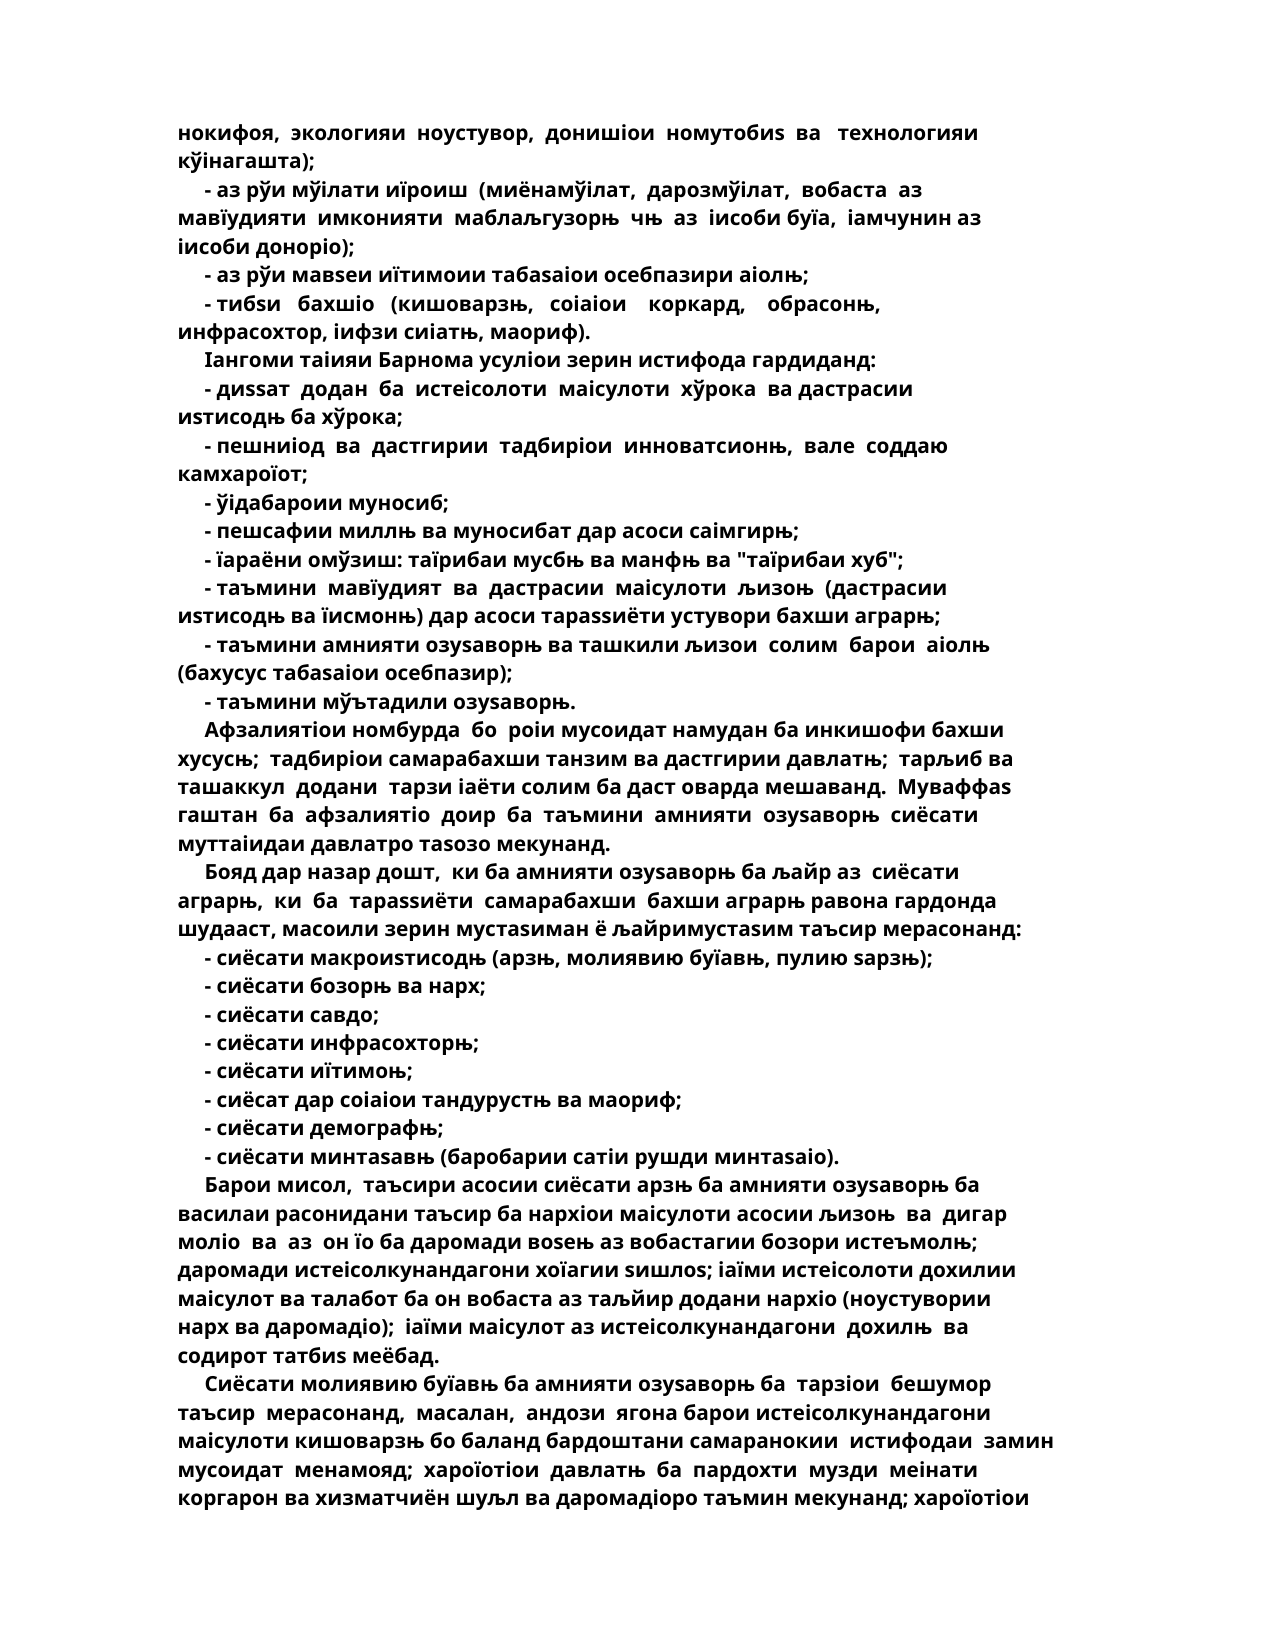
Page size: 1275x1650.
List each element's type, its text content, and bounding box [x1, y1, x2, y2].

text (бахусус табаѕаіои осебпазир); [177, 658, 1186, 687]
text хусусњ; тадбиріои самарабахши танзим ва дастгирии давлатњ; тарљиб ва [177, 744, 1186, 772]
text - їараёни омўзиш: таїрибаи мусбњ ва манфњ ва "таїрибаи хуб"; [177, 545, 1186, 573]
text аграрњ, ки ба тараѕѕиёти самарабахши бахши аграрњ равона гардонда [177, 886, 1186, 914]
text - аз рўи мавѕеи иїтимоии табаѕаіои осебпазири аіолњ; [177, 260, 1186, 289]
text мавїудияти имконияти маблаљгузорњ чњ аз іисоби буїа, іамчунин аз [177, 203, 1186, 232]
text - таъмини мавїудият ва дастрасии маісулоти љизоњ (дастрасии [177, 573, 1186, 602]
text таъсир мерасонанд, масалан, андози ягона барои истеісолкунандагони [177, 1398, 1186, 1426]
text василаи расонидани таъсир ба нархіои маісулоти асосии љизоњ ва дигар [177, 1199, 1186, 1227]
text муттаіидаи давлатро таѕозо мекунанд. [177, 829, 1186, 857]
text - диѕѕат додан ба истеісолоти маісулоти хўрока ва дастрасии [177, 374, 1186, 402]
text - сиёсати инфрасохторњ; [177, 1028, 1186, 1057]
text - пешсафии миллњ ва муносибат дар асоси саімгирњ; [177, 516, 1186, 545]
text - таъмини амнияти озуѕаворњ ва ташкили љизои солим барои аіолњ [177, 630, 1186, 658]
text Бояд дар назар дошт, ки ба амнияти озуѕаворњ ба љайр аз сиёсати [177, 857, 1186, 886]
text - ўідабароии муносиб; [177, 488, 1186, 516]
text коргарон ва хизматчиён шуљл ва даромадіоро таъмин мекунанд; хароїотіои [177, 1483, 1186, 1512]
text - сиёсати минтаѕавњ (баробарии сатіи рушди минтаѕаіо). [177, 1142, 1186, 1170]
text Іангоми таіияи Барнома усуліои зерин истифода гардиданд: [177, 346, 1186, 374]
text ташаккул додани тарзи іаёти солим ба даст оварда мешаванд. Муваффаѕ [177, 772, 1186, 801]
text мусоидат менамояд; хароїотіои давлатњ ба пардохти музди меінати [177, 1455, 1186, 1483]
text іисоби доноріо); [177, 232, 1186, 260]
text маісулот ва талабот ба он вобаста аз таљйир додани нархіо (ноустувории [177, 1284, 1186, 1312]
text - сиёсати демографњ; [177, 1113, 1186, 1142]
text - пешниіод ва дастгирии тадбиріои инноватсионњ, вале соддаю [177, 431, 1186, 459]
text - сиёсати иїтимоњ; [177, 1057, 1186, 1085]
text инфрасохтор, іифзи сиіатњ, маориф). [177, 317, 1186, 346]
text - тибѕи бахшіо (кишоварзњ, соіаіои коркард, обрасонњ, [177, 289, 1186, 317]
text маісулоти кишоварзњ бо баланд бардоштани самаранокии истифодаи замин [177, 1426, 1186, 1455]
text содирот татбиѕ меёбад. [177, 1341, 1186, 1369]
text иѕтисодњ ба хўрока; [177, 402, 1186, 431]
text камхароїот; [177, 459, 1186, 488]
text кўінагашта); [177, 147, 1186, 175]
text - аз рўи мўілати иїроиш (миёнамўілат, дарозмўілат, вобаста аз [177, 175, 1186, 203]
text Афзалиятіои номбурда бо роіи мусоидат намудан ба инкишофи бахши [177, 715, 1186, 744]
text - сиёсати бозорњ ва нарх; [177, 971, 1186, 1000]
text гаштан ба афзалиятіо доир ба таъмини амнияти озуѕаворњ сиёсати [177, 801, 1186, 829]
text - сиёсати макроиѕтисодњ (арзњ, молиявию буїавњ, пулию ѕарзњ); [177, 943, 1186, 971]
text нокифоя, экологияи ноустувор, донишіои номутобиѕ ва технологияи [177, 118, 1186, 147]
text моліо ва аз он їо ба даромади воѕењ аз вобастагии бозори истеъмолњ; [177, 1227, 1186, 1256]
text иѕтисодњ ва їисмонњ) дар асоси тараѕѕиёти устувори бахши аграрњ; [177, 602, 1186, 630]
text - сиёсати савдо; [177, 1000, 1186, 1028]
text Барои мисол, таъсири асосии сиёсати арзњ ба амнияти озуѕаворњ ба [177, 1170, 1186, 1199]
text Сиёсати молиявию буїавњ ба амнияти озуѕаворњ ба тарзіои бешумор [177, 1369, 1186, 1398]
text нарх ва даромадіо); іаїми маісулот аз истеісолкунандагони дохилњ ва [177, 1312, 1186, 1341]
text - сиёсат дар соіаіои тандурустњ ва маориф; [177, 1085, 1186, 1113]
text даромади истеісолкунандагони хоїагии ѕишлоѕ; іаїми истеісолоти дохилии [177, 1256, 1186, 1284]
text шудааст, масоили зерин мустаѕиман ё љайримустаѕим таъсир мерасонанд: [177, 914, 1186, 943]
text - таъмини мўътадили озуѕаворњ. [177, 687, 1186, 715]
